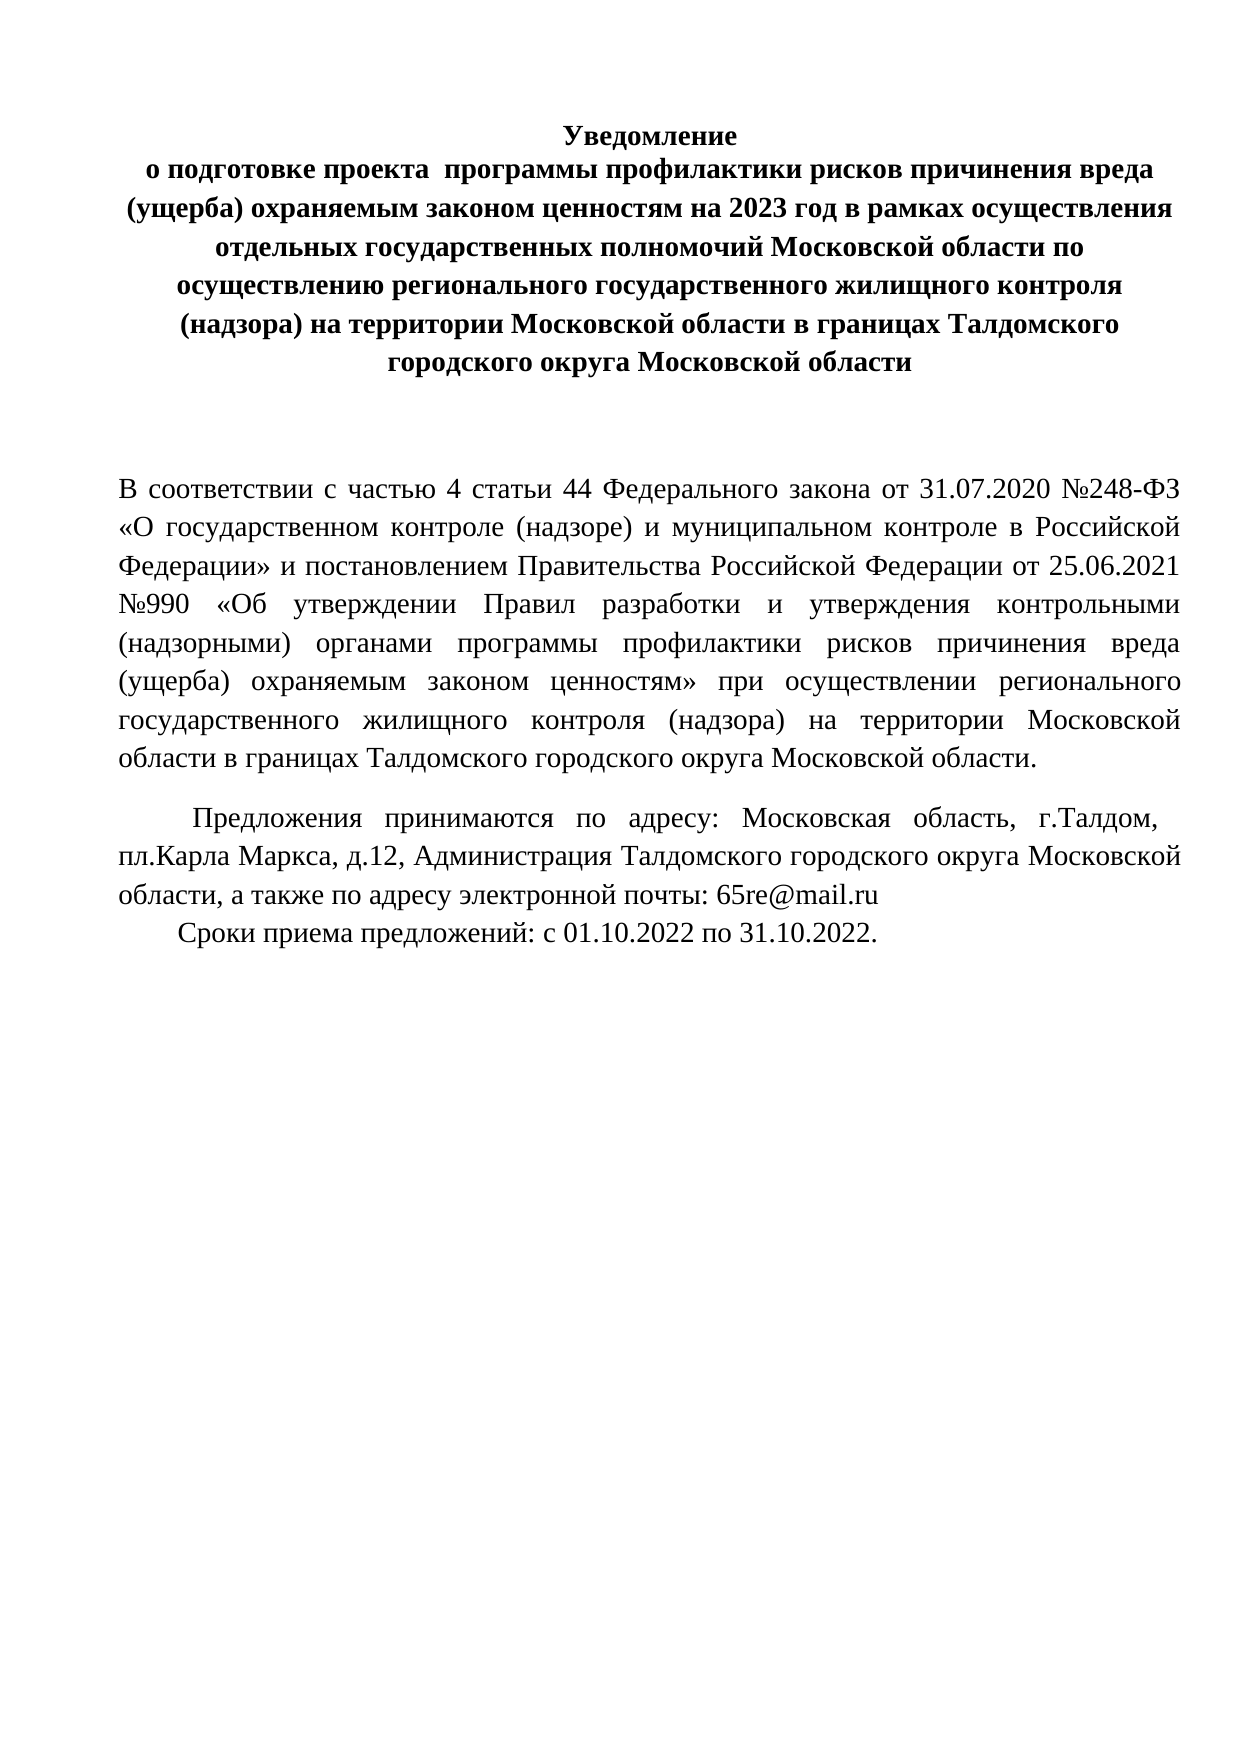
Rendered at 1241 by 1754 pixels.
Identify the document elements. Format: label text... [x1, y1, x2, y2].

text Сроки приема предложений: c 01.10.2022 по 31.10.2022. [118, 916, 1181, 949]
text о подготовке проекта программы профилактики рисков причинения вреда (ущерба) охраняемым законом ценностям на 2023 год в рамках осуществления отдельных государственных полномочий Московской области по осуществлению регионального государственного жилищного контроля (надзора) на территории Московской области в границах Талдомского городского округа Московской области [118, 152, 1181, 378]
text Предложения принимаются по адресу: Московская область, г.Талдом, пл.Карла Маркса, д.12, Администрация Талдомского городского округа Московской области, а также по адресу электронной почты: 65re@mail.ru [118, 800, 1181, 911]
text Уведомление [118, 118, 1181, 152]
text В соответствии с частью 4 статьи 44 Федерального закона от 31.07.2020 №248-ФЗ «О государственном контроле (надзоре) и муниципальном контроле в Российской Федерации» и постановлением Правительства Российской Федерации от 25.06.2021 №990 «Об утверждении Правил разработки и утверждения контрольными (надзорными) органами программы профилактики рисков причинения вреда (ущерба) охраняемым законом ценностям» при осуществлении регионального государственного жилищного контроля (надзора) на территории Московской области в границах Талдомского городского округа Московской области. [118, 471, 1181, 774]
